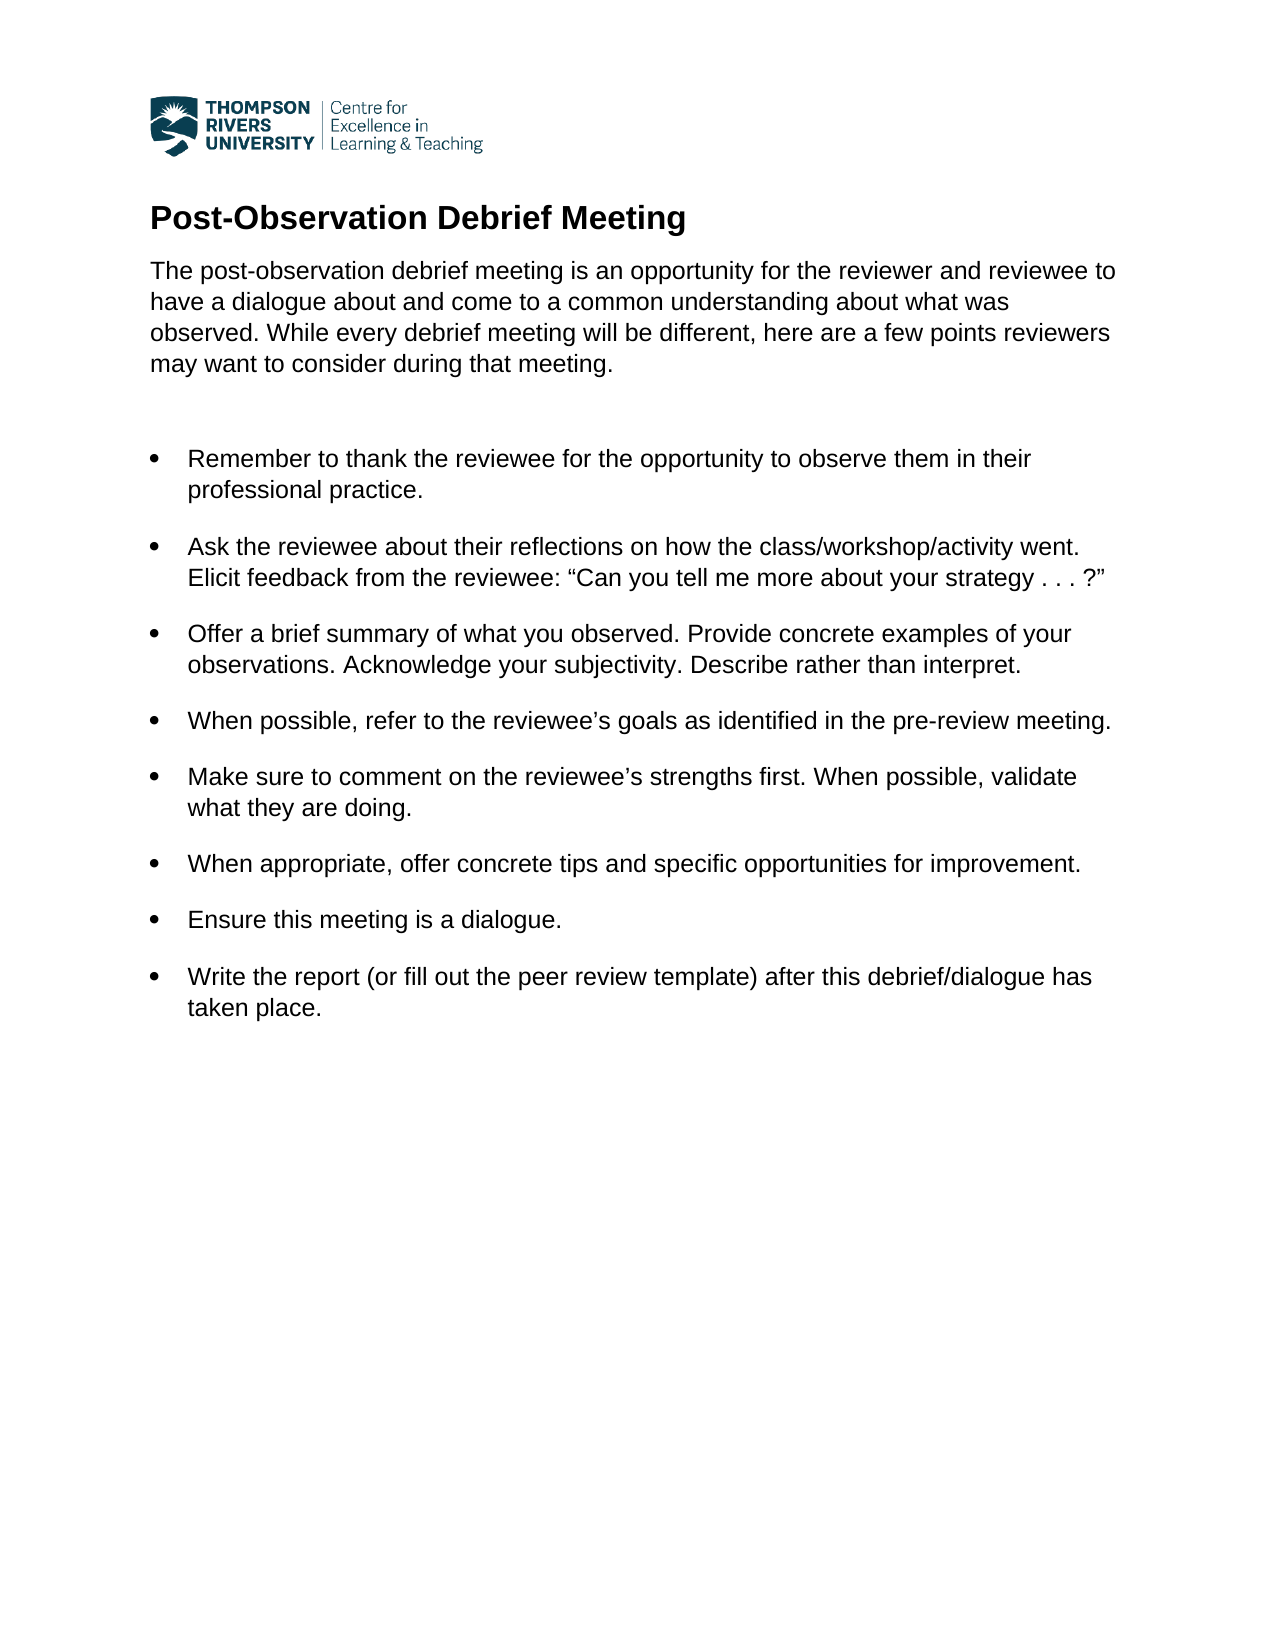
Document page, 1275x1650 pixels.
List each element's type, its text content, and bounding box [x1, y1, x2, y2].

picture [141, 88, 496, 165]
list Ensure this meeting is a dialogue. [150, 905, 1125, 934]
list When possible, refer to the reviewee’s goals as identified in the pre-review meeting. [150, 706, 1125, 735]
list Write the report (or fill out the peer review template) after this debrief/dialogue has taken place. [150, 962, 1125, 1021]
list When appropriate, offer concrete tips and specific opportunities for improvement. [150, 849, 1125, 878]
list Offer a brief summary of what you observed. Provide concrete examples of your observations. Acknowledge your subjectivity. Describe rather than interpret. [150, 619, 1125, 679]
list Remember to thank the reviewee for the opportunity to observe them in their professional practice. [150, 444, 1125, 504]
text The post-observation debrief meeting is an opportunity for the reviewer and reviewee to have a dialogue about and come to a common understanding about what was observed. While every debrief meeting will be different, here are a few points reviewers may want to consider during that meeting. [150, 256, 1125, 378]
text Post-Observation Debrief Meeting [150, 198, 1125, 236]
list Make sure to comment on the reviewee’s strengths first. When possible, validate what they are doing. [150, 762, 1125, 822]
list Ask the reviewee about their reflections on how the class/workshop/activity went. Elicit feedback from the reviewee: “Can you tell me more about your strategy . . . ?” [150, 532, 1125, 591]
